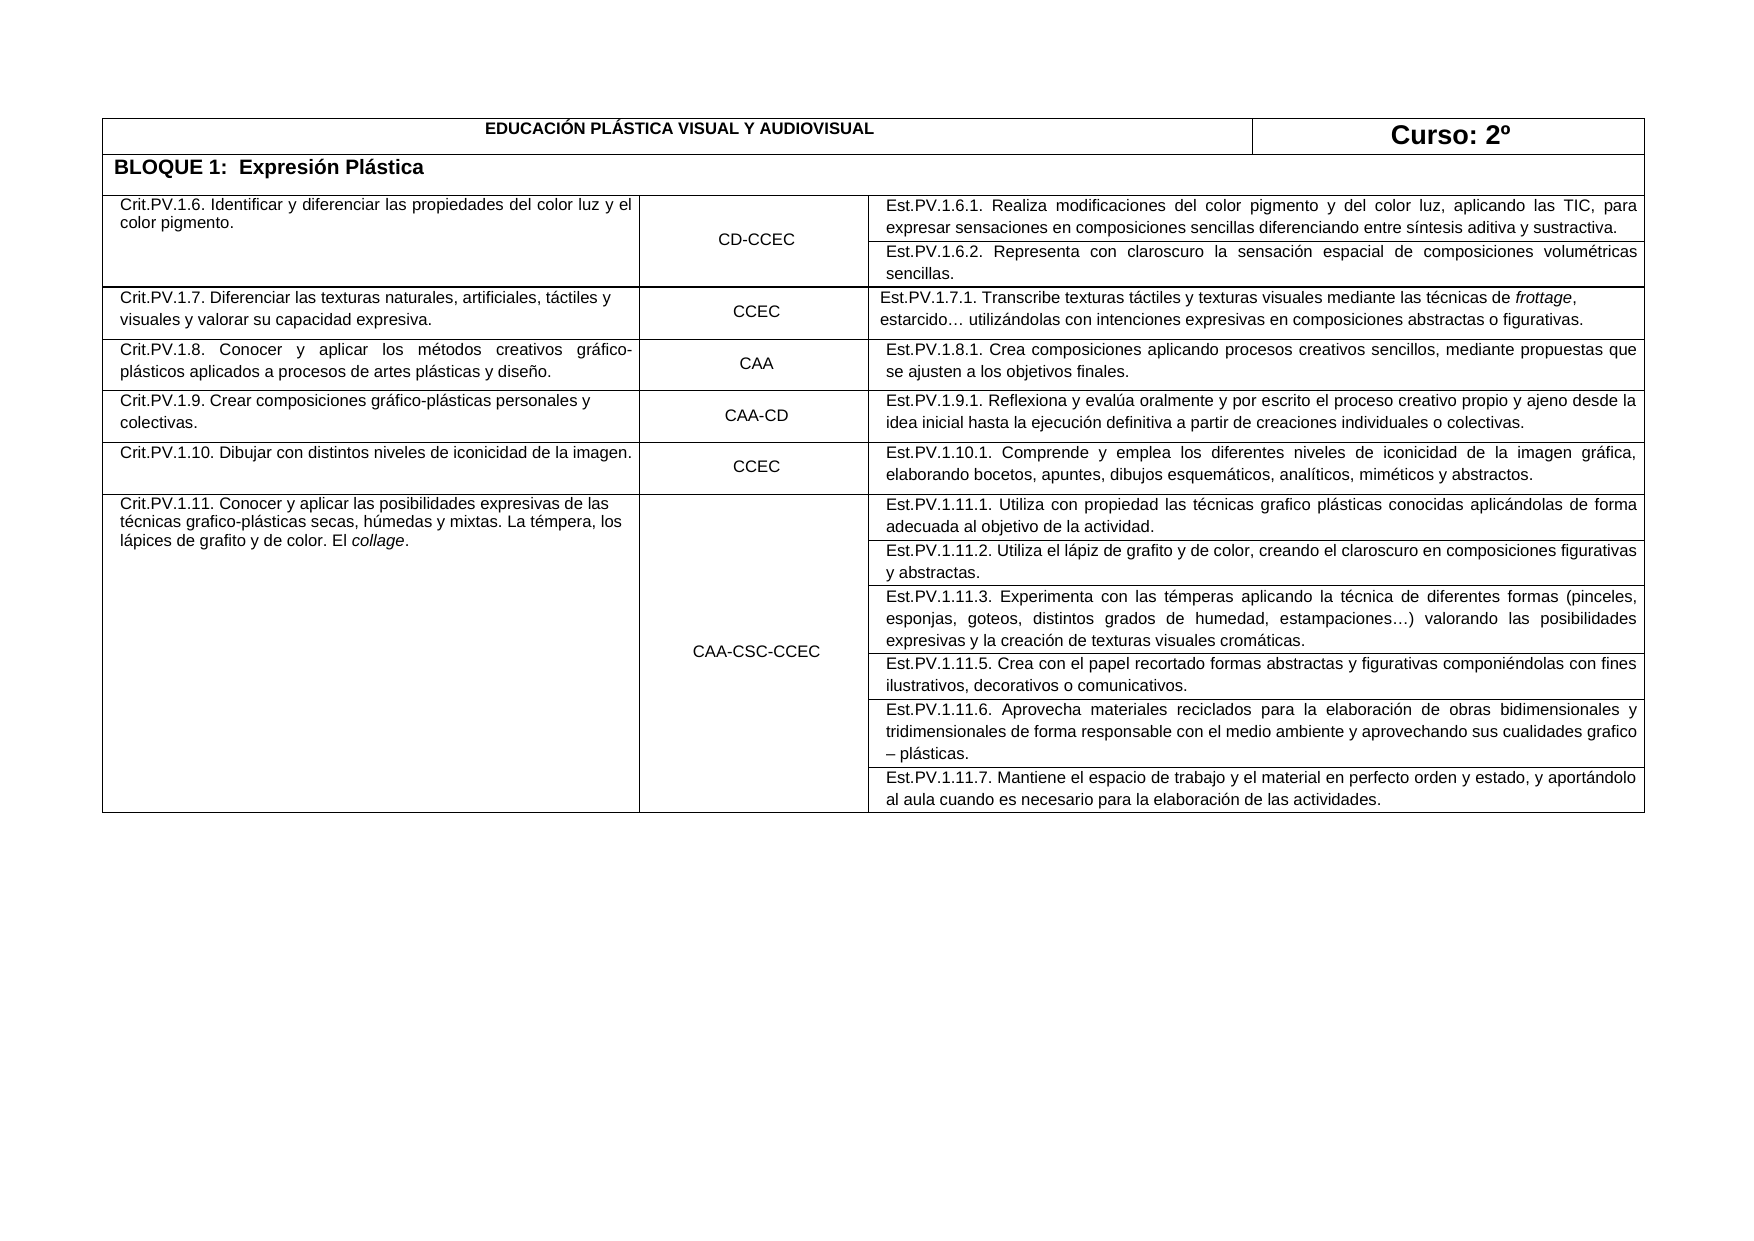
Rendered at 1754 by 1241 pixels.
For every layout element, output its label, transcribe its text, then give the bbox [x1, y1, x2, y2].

table_cell Crit.PV.1.11. Conocer y aplicar las posibilidades expresivas de las técnicas grafico-plásticas secas, húmedas y mixtas. La témpera, los lápices de grafito y de color. El collage. [103, 495, 639, 812]
table_cell Est.PV.1.6.2. Representa con claroscuro la sensación espacial de composiciones volumétricas sencillas. [869, 242, 1644, 286]
table_cell Crit.PV.1.10. Dibujar con distintos niveles de iconicidad de la imagen. [103, 443, 639, 494]
table_cell Est.PV.1.11.7. Mantiene el espacio de trabajo y el material en perfecto orden y estado, y aportándolo al aula cuando es necesario para la elaboración de las actividades. [869, 768, 1644, 812]
table_cell Crit.PV.1.8. Conocer y aplicar los métodos creativos gráfico- plásticos aplicados a procesos de artes plásticas y diseño. [103, 340, 639, 390]
table_cell Est.PV.1.8.1. Crea composiciones aplicando procesos creativos sencillos, mediante propuestas que se ajusten a los objetivos finales. [869, 340, 1644, 390]
table_cell CAA-CD [640, 391, 868, 442]
table_cell Est.PV.1.11.3. Experimenta con las témperas aplicando la técnica de diferentes formas (pinceles, esponjas, goteos, distintos grados de humedad, estampaciones…) valorando las posibilidades expresivas y la creación de texturas visuales cromáticas. [869, 586, 1644, 653]
table_cell Est.PV.1.7.1. Transcribe texturas táctiles y texturas visuales mediante las técnicas de frottage, estarcido… utilizándolas con intenciones expresivas en composiciones abstractas o figurativas. [869, 288, 1644, 338]
table_header EDUCACIÓN PLÁSTICA VISUAL Y AUDIOVISUAL [103, 119, 1252, 154]
table_cell Crit.PV.1.7. Diferenciar las texturas naturales, artificiales, táctiles y visuales y valorar su capacidad expresiva. [103, 288, 639, 338]
table_header Curso: 2º [1253, 119, 1644, 154]
table_cell Crit.PV.1.6. Identificar y diferenciar las propiedades del color luz y el color pigmento. [103, 196, 639, 286]
table_cell Est.PV.1.11.5. Crea con el papel recortado formas abstractas y figurativas componiéndolas con fines ilustrativos, decorativos o comunicativos. [869, 654, 1644, 699]
table_cell Est.PV.1.11.1. Utiliza con propiedad las técnicas grafico plásticas conocidas aplicándolas de forma adecuada al objetivo de la actividad. [869, 495, 1644, 540]
table_cell CAA [640, 340, 868, 390]
table_cell BLOQUE 1: Expresión Plástica [103, 155, 1644, 195]
table_cell Est.PV.1.6.1. Realiza modificaciones del color pigmento y del color luz, aplicando las TIC, para expresar sensaciones en composiciones sencillas diferenciando entre síntesis aditiva y sustractiva. [869, 196, 1644, 241]
table_cell Crit.PV.1.9. Crear composiciones gráfico-plásticas personales y colectivas. [103, 391, 639, 442]
table_cell CCEC [640, 288, 868, 338]
table_cell CAA-CSC-CCEC [640, 495, 868, 812]
table_cell CD-CCEC [640, 196, 868, 286]
table_cell CCEC [640, 443, 868, 494]
table_cell Est.PV.1.11.2. Utiliza el lápiz de grafito y de color, creando el claroscuro en composiciones figurativas y abstractas. [869, 541, 1644, 585]
table_cell Est.PV.1.9.1. Reflexiona y evalúa oralmente y por escrito el proceso creativo propio y ajeno desde la idea inicial hasta la ejecución definitiva a partir de creaciones individuales o colectivas. [869, 391, 1644, 442]
table_cell Est.PV.1.11.6. Aprovecha materiales reciclados para la elaboración de obras bidimensionales y tridimensionales de forma responsable con el medio ambiente y aprovechando sus cualidades grafico – plásticas. [869, 700, 1644, 767]
table_cell Est.PV.1.10.1. Comprende y emplea los diferentes niveles de iconicidad de la imagen gráfica, elaborando bocetos, apuntes, dibujos esquemáticos, analíticos, miméticos y abstractos. [869, 443, 1644, 494]
